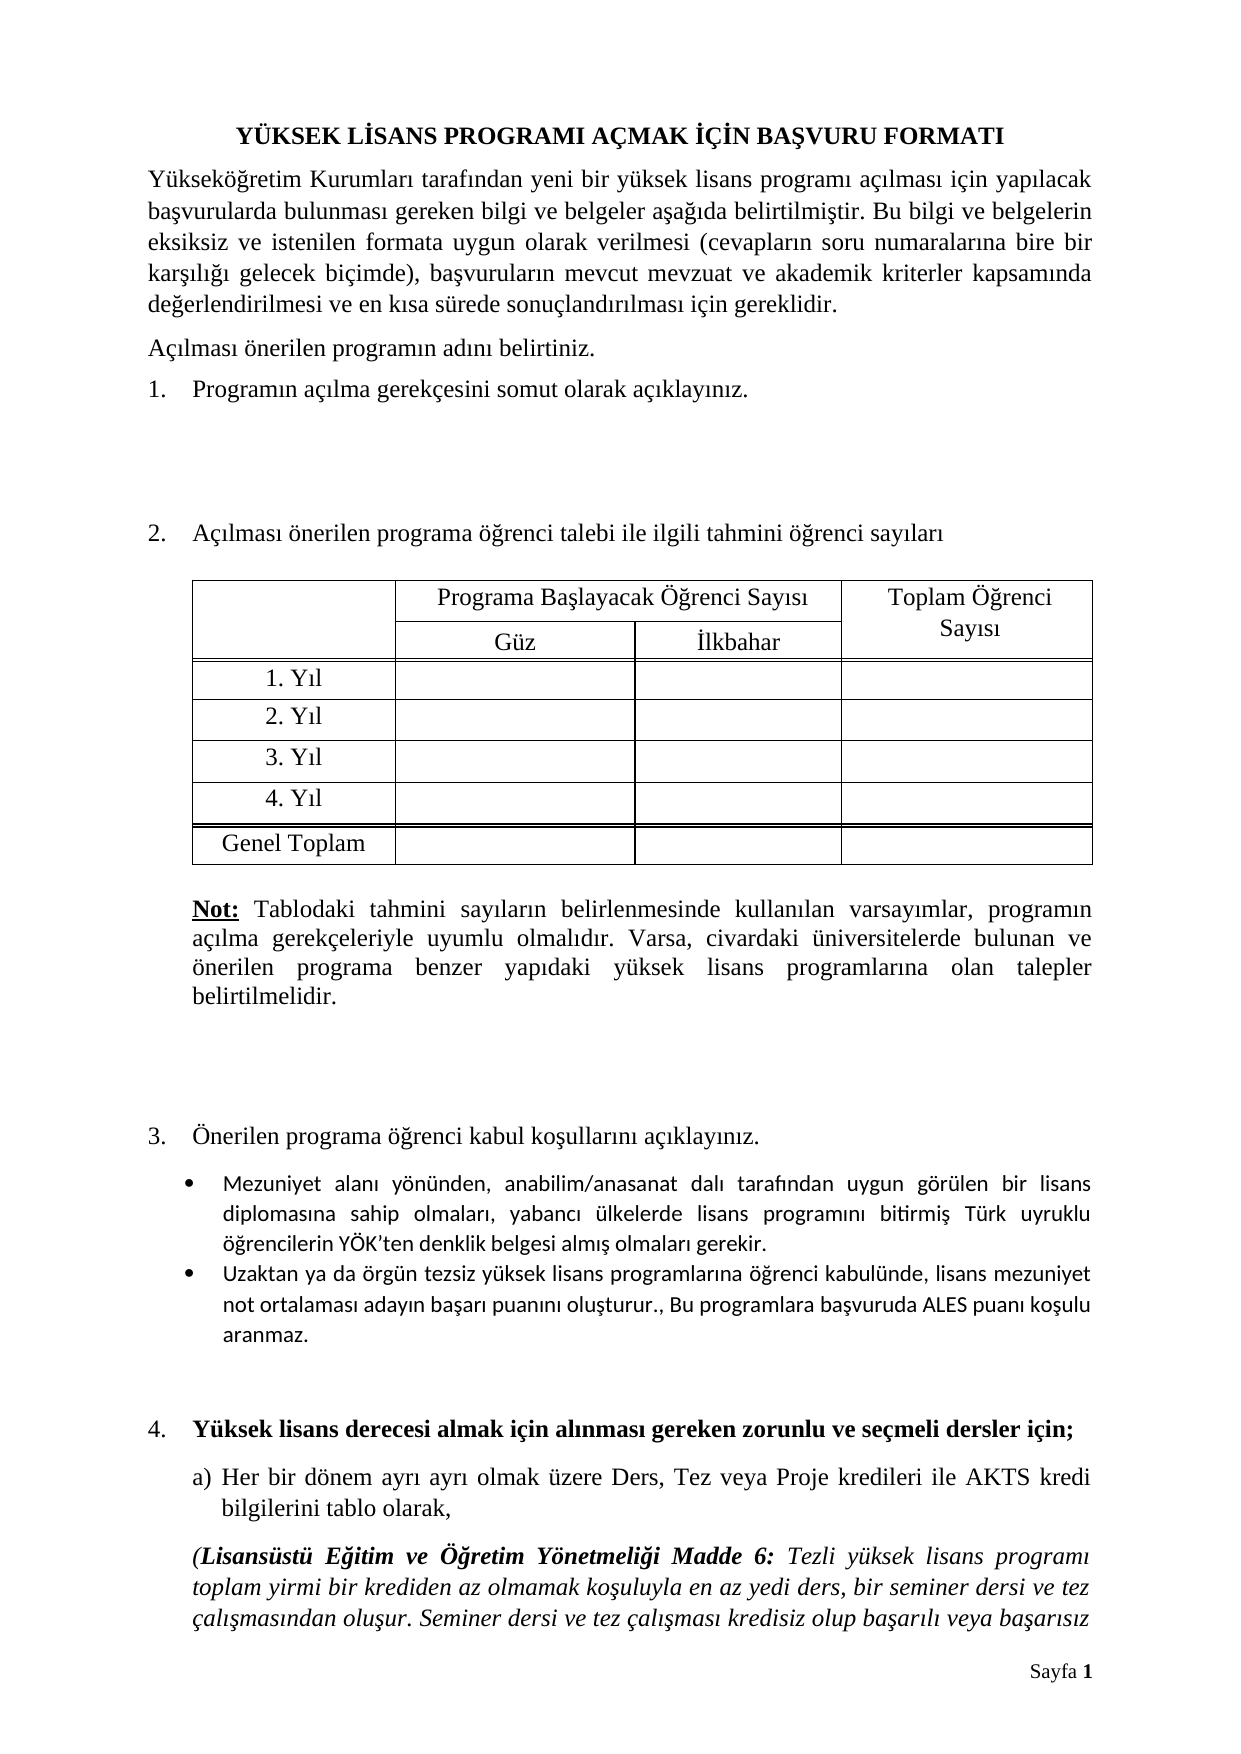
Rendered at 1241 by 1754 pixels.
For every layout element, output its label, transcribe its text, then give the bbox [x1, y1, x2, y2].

table_header Programa Başlayacak Öğrenci Sayısı [396, 581, 841, 621]
table_cell 4. Yıl [193, 783, 395, 823]
table_cell [842, 828, 1092, 864]
table_cell 1. Yıl [193, 662, 395, 699]
table_cell İlkbahar [636, 622, 841, 657]
list Uzaktan ya da örgün tezsiz yüksek lisans programlarına öğrenci kabulünde, lisans mezuniyet not ortalaması adayın başarı puanını oluşturur., Bu programlara başvuruda ALES puanı koşulu aranmaz. [185, 1259, 1093, 1348]
list Yüksek lisans derecesi almak için alınması gereken zorunlu ve seçmeli dersler için; [148, 1414, 1093, 1443]
list Her bir dönem ayrı ayrı olmak üzere Ders, Tez veya Proje kredileri ile AKTS kredi bilgilerini tablo olarak, [192, 1462, 1093, 1522]
text Yükseköğretim Kurumları tarafından yeni bir yüksek lisans programı açılması için yapılacak başvurularda bulunması gereken bilgi ve belgeler aşağıda belirtilmiştir. Bu bilgi ve belgelerin eksiksiz ve istenilen formata uygun olarak verilmesi (cevapların soru numaralarına bire bir karşılığı gelecek biçimde), başvuruların mevcut mevzuat ve akademik kriterler kapsamında değerlendirilmesi ve en kısa sürede sonuçlandırılması için gereklidir. [148, 162, 1093, 318]
table_header [193, 581, 395, 657]
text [192, 1541, 1093, 1632]
table_cell [842, 662, 1092, 699]
text Açılması önerilen programın adını belirtiniz. [148, 331, 1093, 362]
table_cell 3. Yıl [193, 741, 395, 782]
table_cell [636, 741, 841, 782]
table_cell [396, 662, 634, 699]
table_cell [636, 700, 841, 740]
table_cell [396, 700, 634, 740]
list Programın açılma gerekçesini somut olarak açıklayınız. [148, 374, 1093, 403]
text YÜKSEK LİSANS PROGRAMI AÇMAK İÇİN BAŞVURU FORMATI [148, 118, 1093, 149]
table_cell [396, 741, 634, 782]
list Açılması önerilen programa öğrenci talebi ile ilgili tahmini öğrenci sayıları [148, 518, 1093, 546]
table_cell [396, 828, 634, 864]
table_cell [842, 741, 1092, 782]
table_cell Güz [396, 622, 634, 657]
table_cell [842, 783, 1092, 823]
table_cell [636, 662, 841, 699]
table_cell [636, 828, 841, 864]
list Mezuniyet alanı yönünden, anabilim/anasanat dalı tarafından uygun görülen bir lisans diplomasına sahip olmaları, yabancı ülkelerde lisans programını bitirmiş Türk uyruklu öğrencilerin YÖK’ten denklik belgesi almış olmaları gerekir. [185, 1169, 1093, 1257]
table_cell [396, 783, 634, 823]
table_header Toplam Öğrenci Sayısı [842, 581, 1092, 657]
table_cell [842, 700, 1092, 740]
list Not: Tablodaki tahmini sayıların belirlenmesinde kullanılan varsayımlar, programın açılma gerekçeleriyle uyumlu olmalıdır. Varsa, civardaki üniversitelerde bulunan ve önerilen programa benzer yapıdaki yüksek lisans programlarına olan talepler belirtilmelidir. [192, 894, 1093, 1010]
table_cell [636, 783, 841, 823]
list Önerilen programa öğrenci kabul koşullarını açıklayınız. [148, 1121, 1093, 1150]
table_cell Genel Toplam [193, 828, 395, 864]
table_cell 2. Yıl [193, 700, 395, 740]
